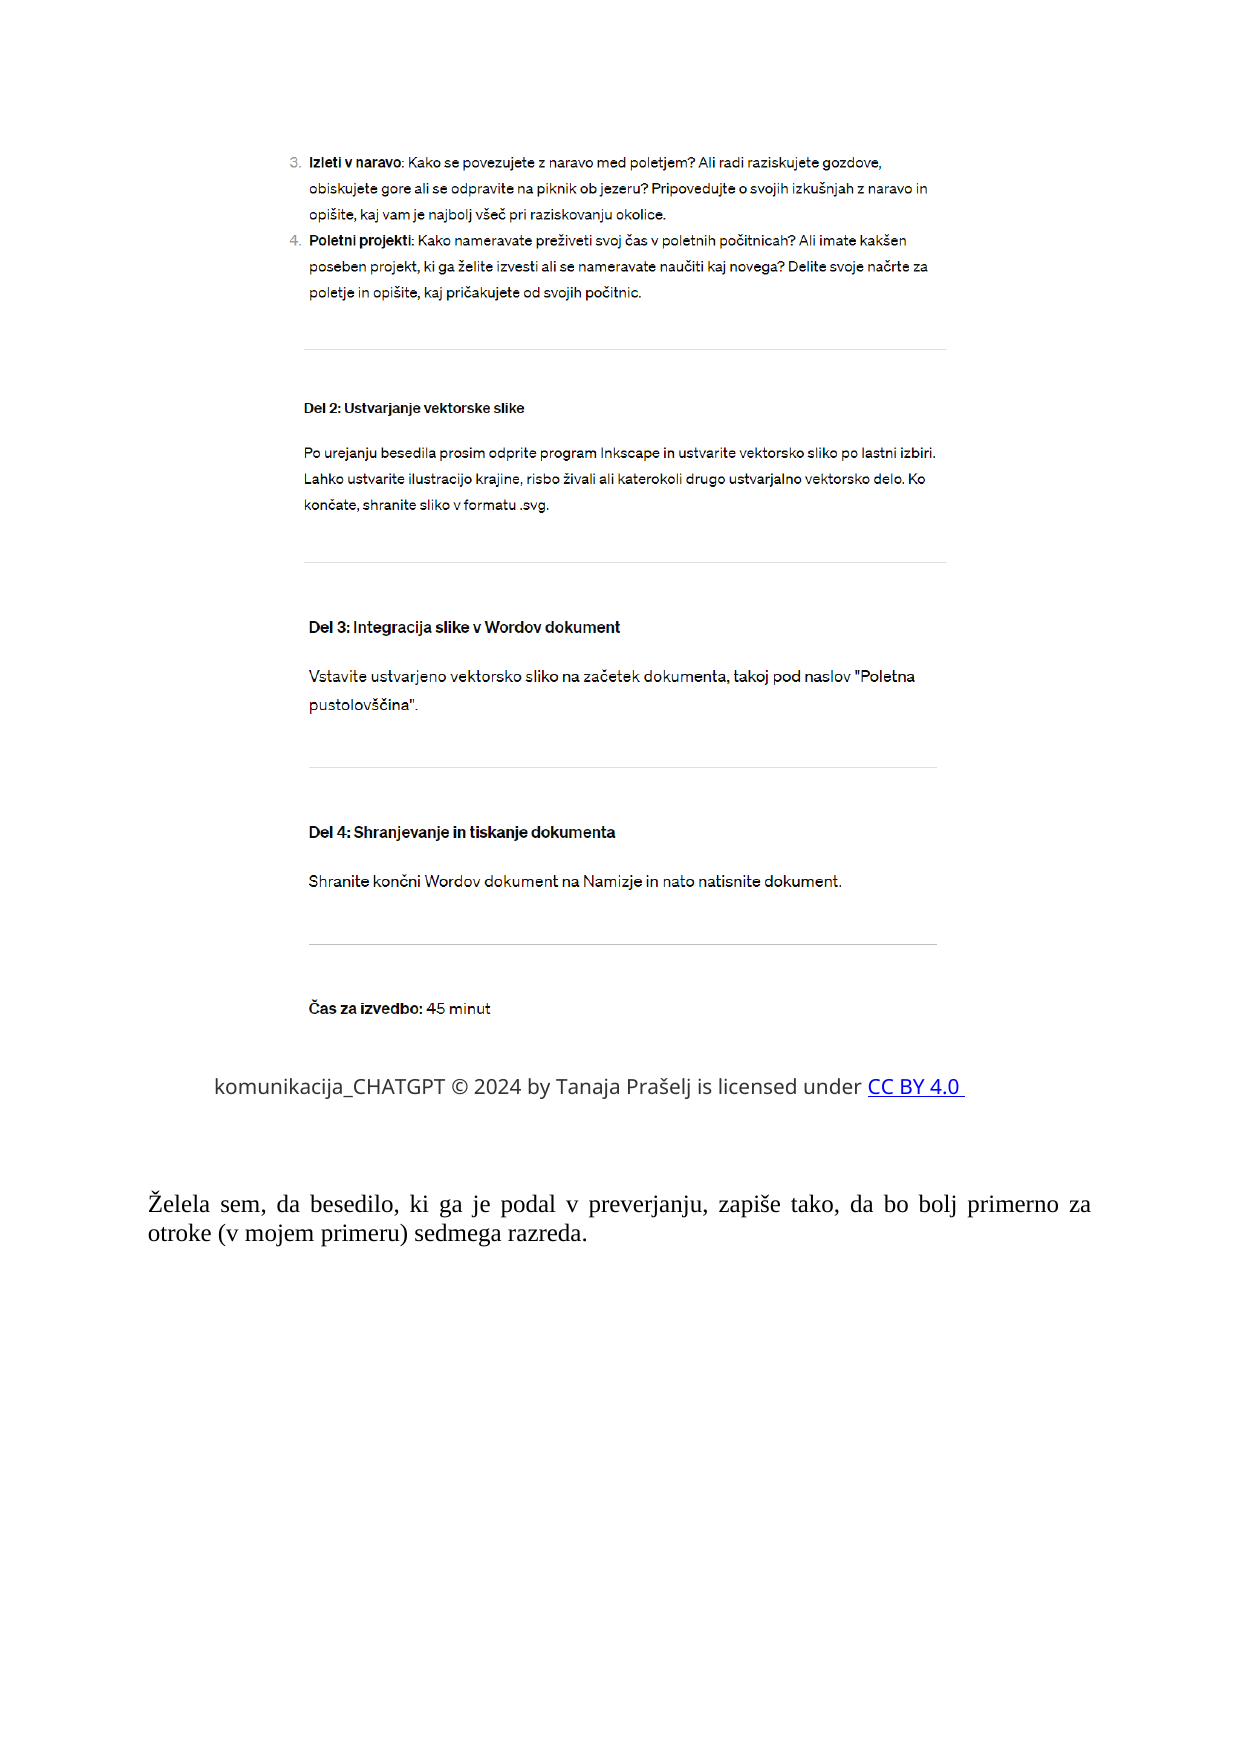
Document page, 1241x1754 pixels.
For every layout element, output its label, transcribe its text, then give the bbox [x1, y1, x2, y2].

picture [303, 612, 937, 1035]
text Želela sem, da besedilo, ki ga je podal v preverjanju, zapiše tako, da bo bolj primerno za otroke (v mojem primeru) sedmega razreda. [148, 1189, 1093, 1247]
picture [282, 147, 958, 583]
text komunikacija_CHATGPT © 2024 by Tanaja Prašelj is licensed under CC BY 4.0 [148, 1063, 1093, 1100]
